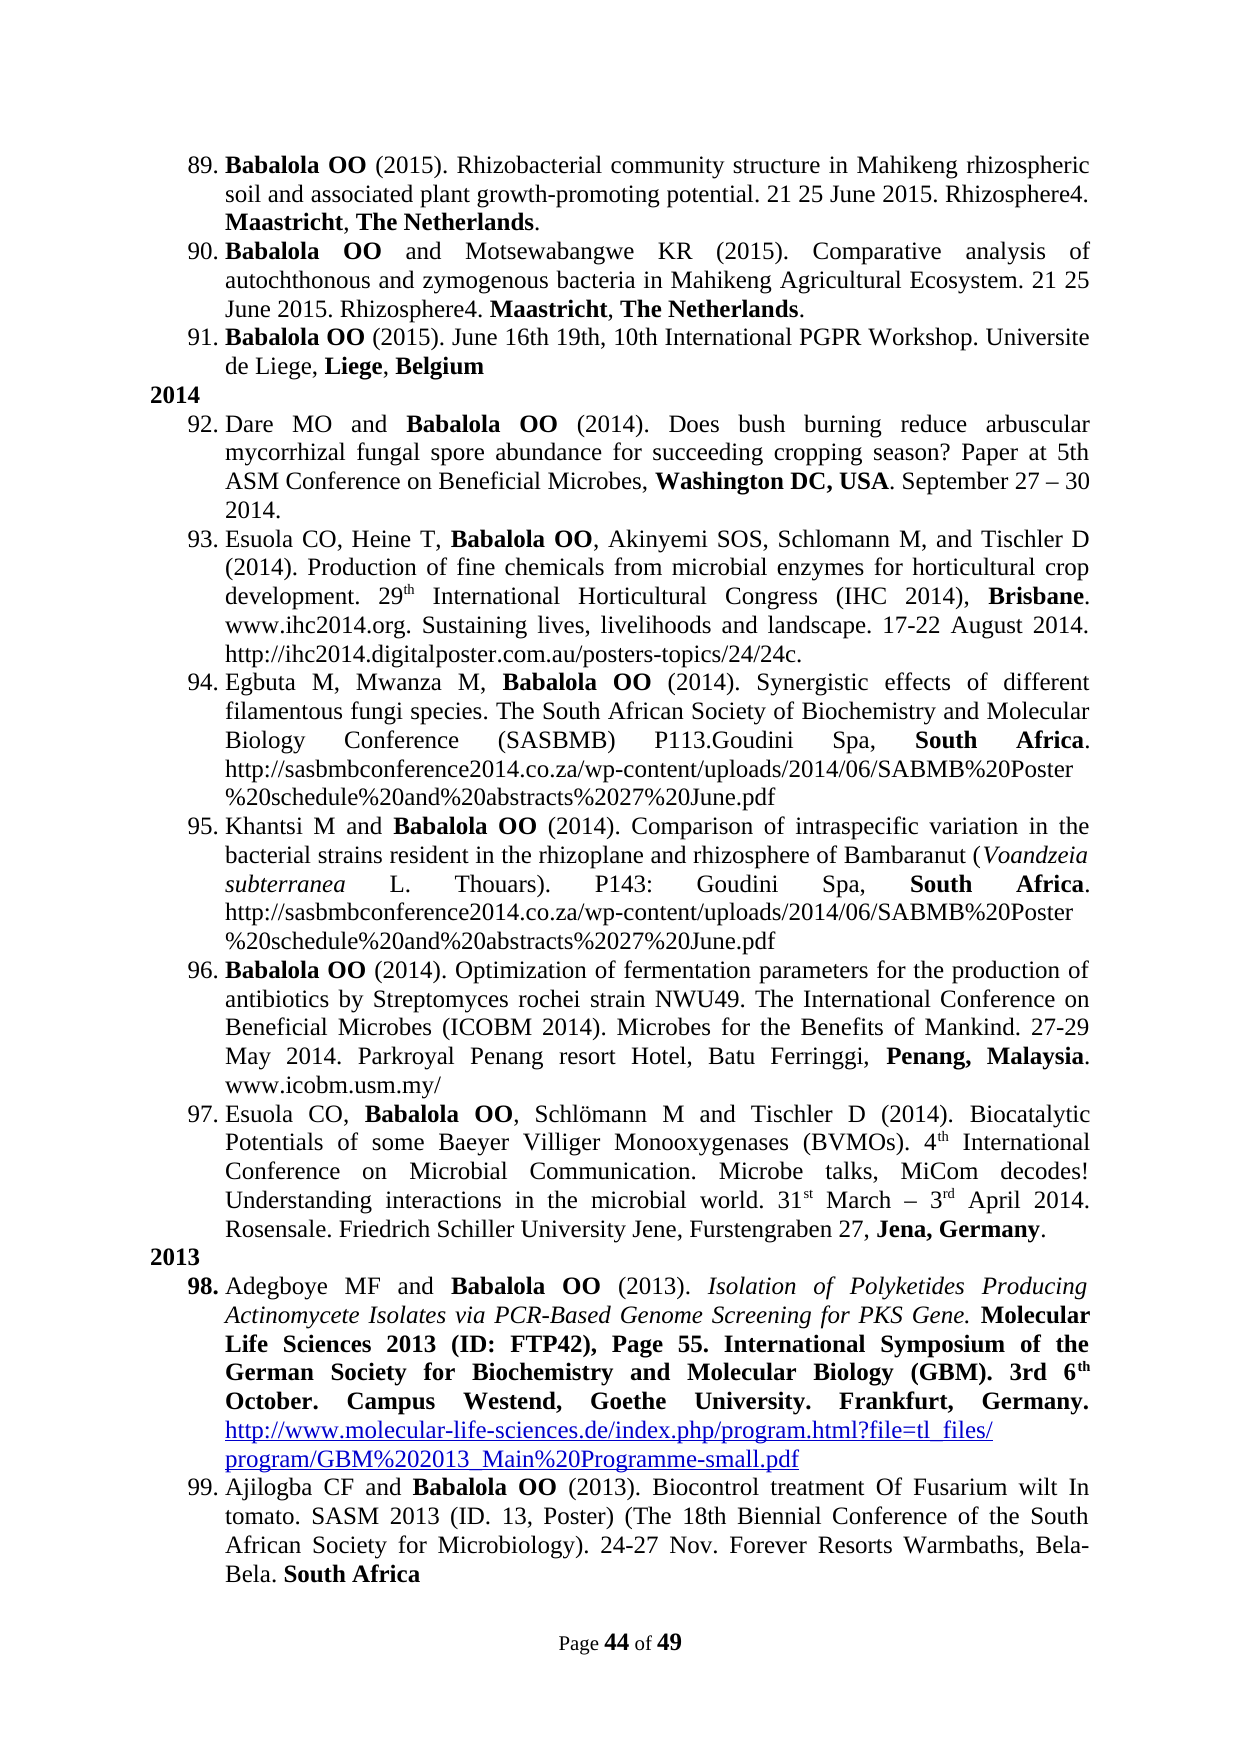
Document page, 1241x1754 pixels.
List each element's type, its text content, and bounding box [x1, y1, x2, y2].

list Egbuta M, Mwanza M, Babalola OO (2014). Synergistic effects of different filamentous fungi species. The South African Society of Biochemistry and Molecular Biology Conference (SASBMB) P113.Goudini Spa, South Africa. http://sasbmbconference2014.co.za/wp-content/uploads/2014/06/SABMB%20Poster%20schedule%20and%20abstracts%2027%20June.pdf [187, 667, 1090, 811]
list Esuola CO, Babalola OO, Schlömann M and Tischler D (2014). Biocatalytic Potentials of some Baeyer Villiger Monooxygenases (BVMOs). 4th International Conference on Microbial Communication. Microbe talks, MiCom decodes! Understanding interactions in the microbial world. 31st March – 3rd April 2014. Rosensale. Friedrich Schiller University Jene, Furstengraben 27, Jena, Germany. [187, 1099, 1090, 1242]
list Esuola CO, Heine T, Babalola OO, Akinyemi SOS, Schlomann M, and Tischler D (2014). Production of fine chemicals from microbial enzymes for horticultural crop development. 29th International Horticultural Congress (IHC 2014), Brisbane. www.ihc2014.org. Sustaining lives, livelihoods and landscape. 17-22 August 2014. http://ihc2014.digitalposter.com.au/posters-topics/24/24c. [187, 524, 1090, 667]
list Khantsi M and Babalola OO (2014). Comparison of intraspecific variation in the bacterial strains resident in the rhizoplane and rhizosphere of Bambaranut (Voandzeia subterranea L. Thouars). P143: Goudini Spa, South Africa. http://sasbmbconference2014.co.za/wp-content/uploads/2014/06/SABMB%20Poster%20schedule%20and%20abstracts%2027%20June.pdf [187, 811, 1090, 955]
list Babalola OO (2015). Rhizobacterial community structure in Mahikeng rhizospheric soil and associated plant growth-promoting potential. 21 25 June 2015. Rhizosphere4. Maastricht, The Netherlands. [187, 150, 1090, 236]
list Ajilogba CF and Babalola OO (2013). Biocontrol treatment Of Fusarium wilt In tomato. SASM 2013 (ID. 13, Poster) (The 18th Biennial Conference of the South African Society for Microbiology). 24-27 Nov. Forever Resorts Warmbaths, Bela-Bela. South Africa [187, 1472, 1090, 1587]
list Dare MO and Babalola OO (2014). Does bush burning reduce arbuscular mycorrhizal fungal spore abundance for succeeding cropping season? Paper at 5th ASM Conference on Beneficial Microbes, Washington DC, USA. September 27 – 30 2014. [187, 409, 1090, 524]
subtitle 2014 [150, 380, 1090, 409]
list Adegboye MF and Babalola OO (2013). Isolation of Polyketides Producing Actinomycete Isolates via PCR-Based Genome Screening for PKS Gene. Molecular Life Sciences 2013 (ID: FTP42), Page 55. International Symposium of the German Society for Biochemistry and Molecular Biology (GBM). 3rd 6th October. Campus Westend, Goethe University. Frankfurt, Germany. http://www.molecular-life-sciences.de/index.php/program.html?file=tl_files/program/GBM%202013_Main%20Programme-small.pdf [187, 1271, 1090, 1472]
list Babalola OO (2015). June 16th 19th, 10th International PGPR Workshop. Universite de Liege, Liege, Belgium [187, 322, 1090, 380]
subtitle 2013 [150, 1242, 1090, 1271]
list Babalola OO (2014). Optimization of fermentation parameters for the production of antibiotics by Streptomyces rochei strain NWU49. The International Conference on Beneficial Microbes (ICOBM 2014). Microbes for the Benefits of Mankind. 27-29 May 2014. Parkroyal Penang resort Hotel, Batu Ferringgi, Penang, Malaysia. www.icobm.usm.my/ [187, 955, 1090, 1099]
list Babalola OO and Motsewabangwe KR (2015). Comparative analysis of autochthonous and zymogenous bacteria in Mahikeng Agricultural Ecosystem. 21 25 June 2015. Rhizosphere4. Maastricht, The Netherlands. [187, 236, 1090, 322]
